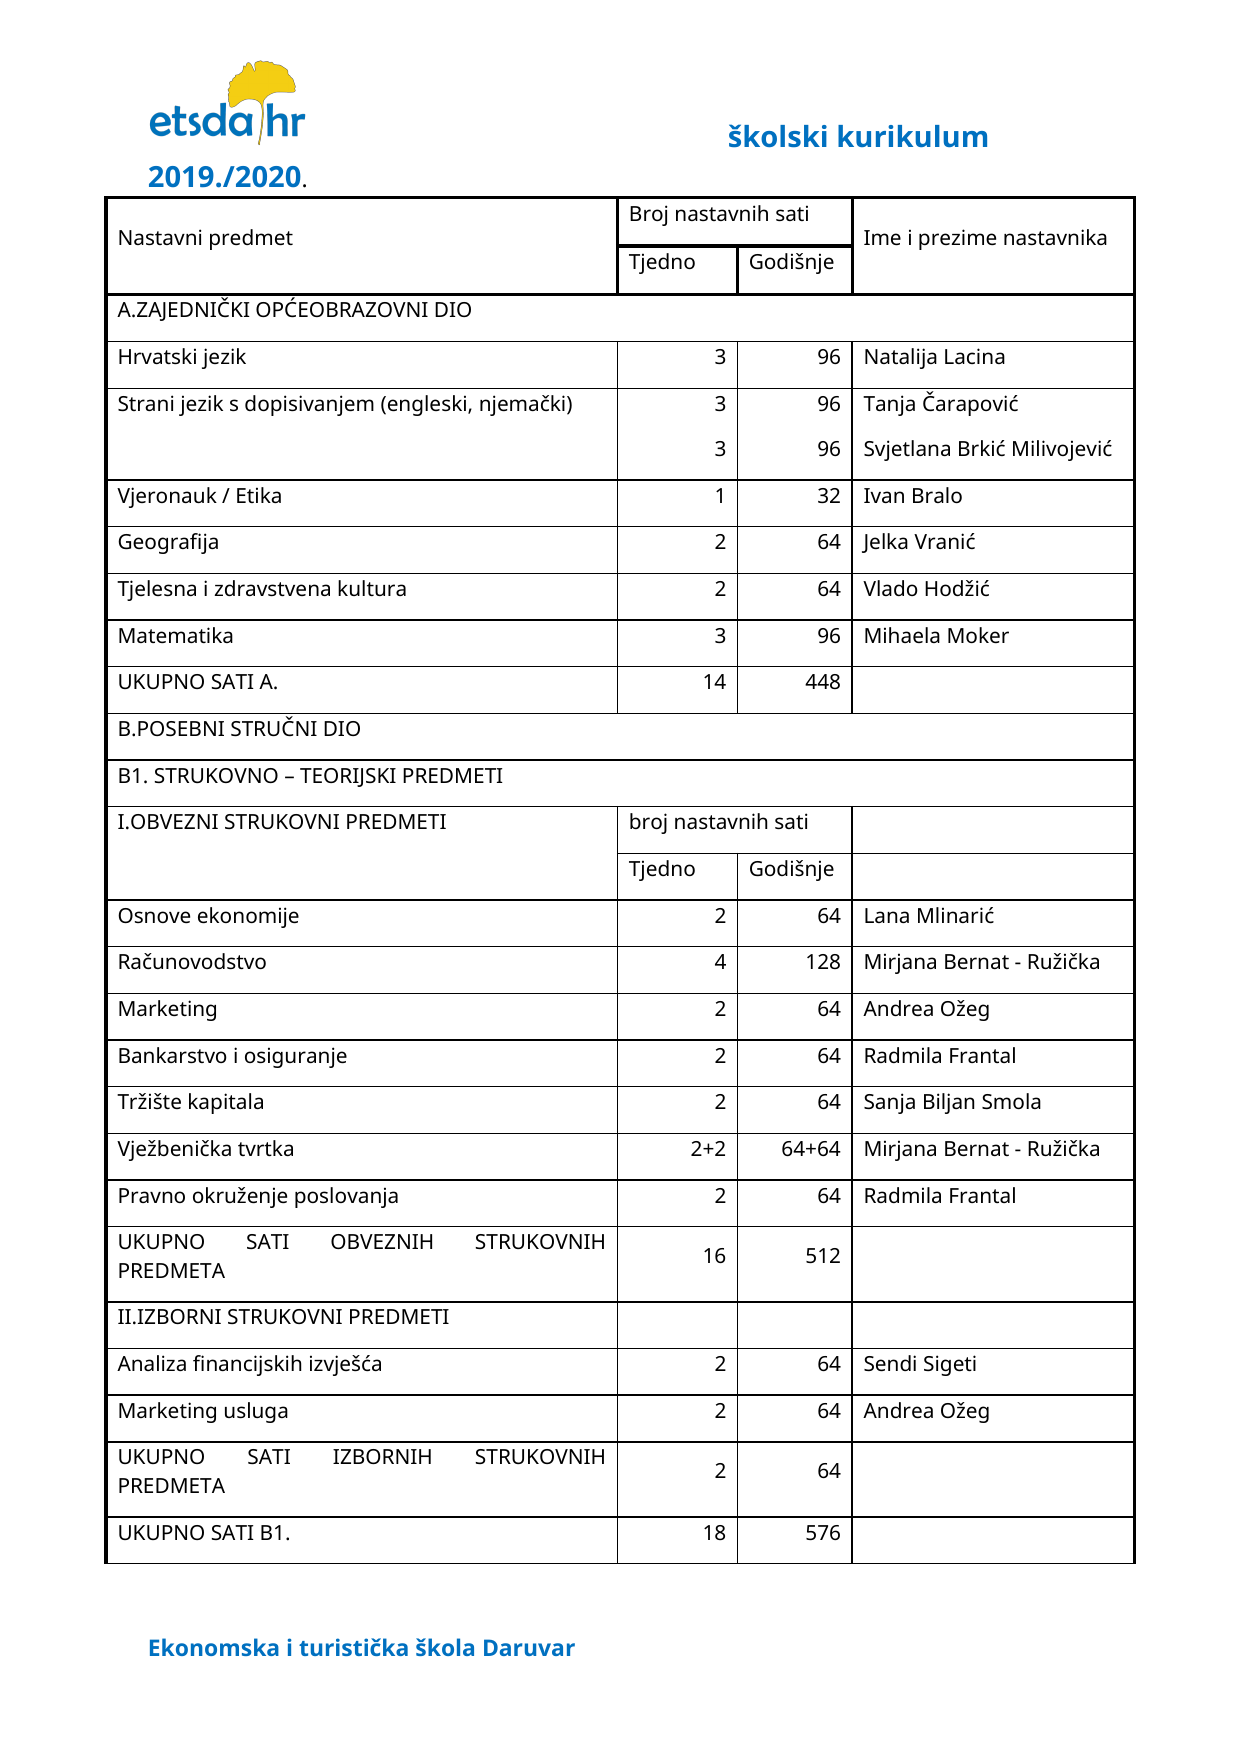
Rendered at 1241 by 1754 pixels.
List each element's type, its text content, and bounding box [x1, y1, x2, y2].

table_header Broj nastavnih sati [619, 199, 851, 244]
table_cell 512 [738, 1227, 851, 1301]
table_cell Sanja Biljan Smola [853, 1087, 1133, 1132]
table_cell 64 [738, 994, 851, 1039]
table_cell Strani jezik s dopisivanjem (engleski, njemački) [108, 389, 617, 479]
table_cell 2 [618, 527, 737, 572]
table_cell 576 [738, 1518, 851, 1563]
table_cell UKUPNO SATI B1. [108, 1518, 617, 1563]
table_cell 2 [618, 574, 737, 619]
table_cell 2+2 [618, 1134, 737, 1179]
table_cell 64+64 [738, 1134, 851, 1179]
table_cell 2 [618, 1349, 737, 1394]
table_cell [853, 667, 1133, 712]
table_cell Hrvatski jezik [108, 342, 617, 387]
table_cell Vježbenička tvrtka [108, 1134, 617, 1179]
table_cell Godišnje [738, 854, 851, 899]
picture [147, 59, 309, 148]
table_cell I.OBVEZNI STRUKOVNI PREDMETI [108, 807, 617, 899]
table_cell Lana Mlinarić [853, 901, 1133, 946]
table_cell 64 [738, 901, 851, 946]
table_cell UKUPNO SATI OBVEZNIH STRUKOVNIH PREDMETA [108, 1227, 617, 1301]
table_cell 1 [618, 481, 737, 526]
table_cell 96 96 [738, 389, 851, 479]
table_cell Marketing [108, 994, 617, 1039]
table_cell 3 [618, 621, 737, 666]
table_cell Tjedno [619, 248, 736, 292]
table_cell [618, 1303, 737, 1348]
table_cell Natalija Lacina [853, 342, 1133, 387]
table_cell Ivan Bralo [853, 481, 1133, 526]
table_cell Vlado Hodžić [853, 574, 1133, 619]
table_cell Geografija [108, 527, 617, 572]
table_cell [853, 807, 1133, 852]
table_cell [853, 1518, 1133, 1563]
table_cell Mirjana Bernat - Ružička [853, 1134, 1133, 1179]
table_cell [853, 1303, 1133, 1348]
table_cell 96 [738, 342, 851, 387]
table_cell 18 [618, 1518, 737, 1563]
table_cell [738, 1303, 851, 1348]
table_cell Matematika [108, 621, 617, 666]
table_cell UKUPNO SATI A. [108, 667, 617, 712]
table_cell Mirjana Bernat - Ružička [853, 947, 1133, 992]
table_header Nastavni predmet [108, 199, 616, 292]
table_cell 2 [618, 1443, 737, 1516]
table_cell 14 [618, 667, 737, 712]
table_cell Analiza financijskih izvješća [108, 1349, 617, 1394]
table_cell B.POSEBNI STRUČNI DIO [108, 714, 1133, 759]
table_cell Pravno okruženje poslovanja [108, 1181, 617, 1226]
table_cell Bankarstvo i osiguranje [108, 1041, 617, 1086]
table_cell 64 [738, 574, 851, 619]
table_cell Osnove ekonomije [108, 901, 617, 946]
table_cell 3 3 [618, 389, 737, 479]
table_header Ime i prezime nastavnika [854, 199, 1133, 292]
table_cell Sendi Sigeti [853, 1349, 1133, 1394]
table_cell Tržište kapitala [108, 1087, 617, 1132]
table_cell UKUPNO SATI IZBORNIH STRUKOVNIH PREDMETA [108, 1443, 617, 1516]
table_cell broj nastavnih sati [618, 807, 851, 852]
table_cell 2 [618, 1396, 737, 1441]
table_cell Tjelesna i zdravstvena kultura [108, 574, 617, 619]
table_cell 4 [618, 947, 737, 992]
table_cell [853, 1443, 1133, 1516]
table_cell Godišnje [739, 248, 851, 292]
table_cell Marketing usluga [108, 1396, 617, 1441]
table_cell 96 [738, 621, 851, 666]
table_cell 2 [618, 994, 737, 1039]
table_cell 2 [618, 1041, 737, 1086]
table_cell Andrea Ožeg [853, 994, 1133, 1039]
table_cell 64 [738, 1349, 851, 1394]
table_cell 2 [618, 901, 737, 946]
table_cell A.ZAJEDNIČKI OPĆEOBRAZOVNI DIO [108, 296, 1133, 341]
table_cell 32 [738, 481, 851, 526]
table_cell Radmila Frantal [853, 1181, 1133, 1226]
table_cell II.IZBORNI STRUKOVNI PREDMETI [108, 1303, 617, 1348]
table_cell Vjeronauk / Etika [108, 481, 617, 526]
table_cell Tanja Čarapović Svjetlana Brkić Milivojević [853, 389, 1133, 479]
table_cell Mihaela Moker [853, 621, 1133, 666]
table_cell Andrea Ožeg [853, 1396, 1133, 1441]
table_cell [853, 854, 1133, 899]
table_cell 128 [738, 947, 851, 992]
table_cell 16 [618, 1227, 737, 1301]
table_cell 64 [738, 527, 851, 572]
table_cell 2 [618, 1087, 737, 1132]
table_cell Jelka Vranić [853, 527, 1133, 572]
table_cell B1. STRUKOVNO – TEORIJSKI PREDMETI [108, 761, 1133, 806]
table_cell 64 [738, 1443, 851, 1516]
table_cell Radmila Frantal [853, 1041, 1133, 1086]
table_cell 64 [738, 1041, 851, 1086]
table_cell 64 [738, 1087, 851, 1132]
table_cell [853, 1227, 1133, 1301]
table_cell 448 [738, 667, 851, 712]
table_cell 3 [618, 342, 737, 387]
table_cell 2 [618, 1181, 737, 1226]
table_cell 64 [738, 1181, 851, 1226]
table_cell Računovodstvo [108, 947, 617, 992]
table_cell Tjedno [618, 854, 737, 899]
table_cell 64 [738, 1396, 851, 1441]
